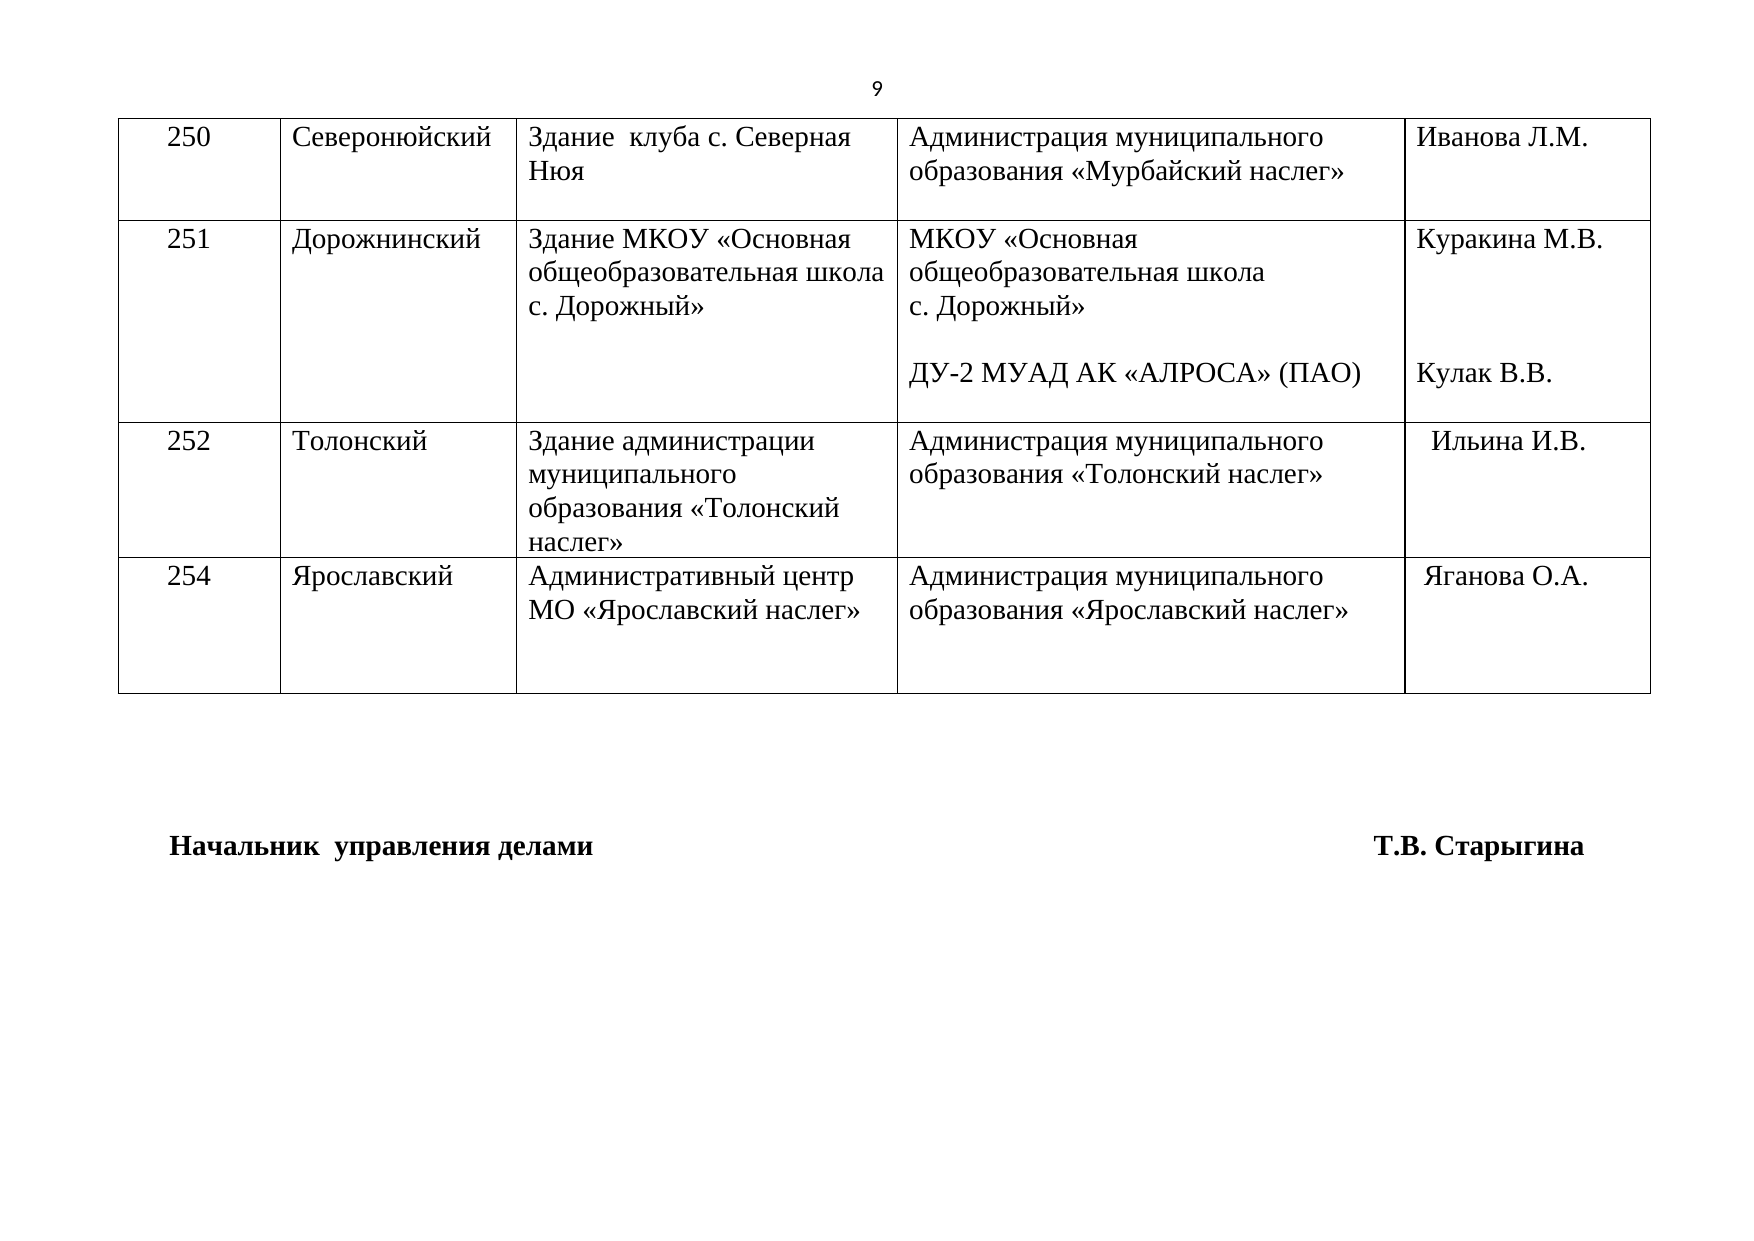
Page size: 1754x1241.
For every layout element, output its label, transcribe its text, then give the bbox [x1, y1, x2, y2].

table_cell 250 [119, 119, 280, 220]
table_cell 252 [119, 423, 280, 557]
table_cell Ярославский [281, 558, 516, 692]
table_cell Здание МКОУ «Основная общеобразовательная школа с. Дорожный» [517, 221, 897, 422]
table_cell Здание клуба с. Северная Нюя [517, 119, 897, 220]
table_cell Дорожнинский [281, 221, 516, 422]
table_cell Толонский [281, 423, 516, 557]
table_cell Куракина М.В. Кулак В.В. [1406, 221, 1650, 422]
table_cell 251 [119, 221, 280, 422]
text Начальник управления делами Т.В. Старыгина [118, 828, 1636, 861]
table_cell Северонюйский [281, 119, 516, 220]
table_cell Иванова Л.М. [1406, 119, 1650, 220]
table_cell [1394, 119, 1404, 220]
table_cell 254 [119, 558, 280, 692]
table_cell Административный центр МО «Ярославский наслег» [517, 558, 897, 692]
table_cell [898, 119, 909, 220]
